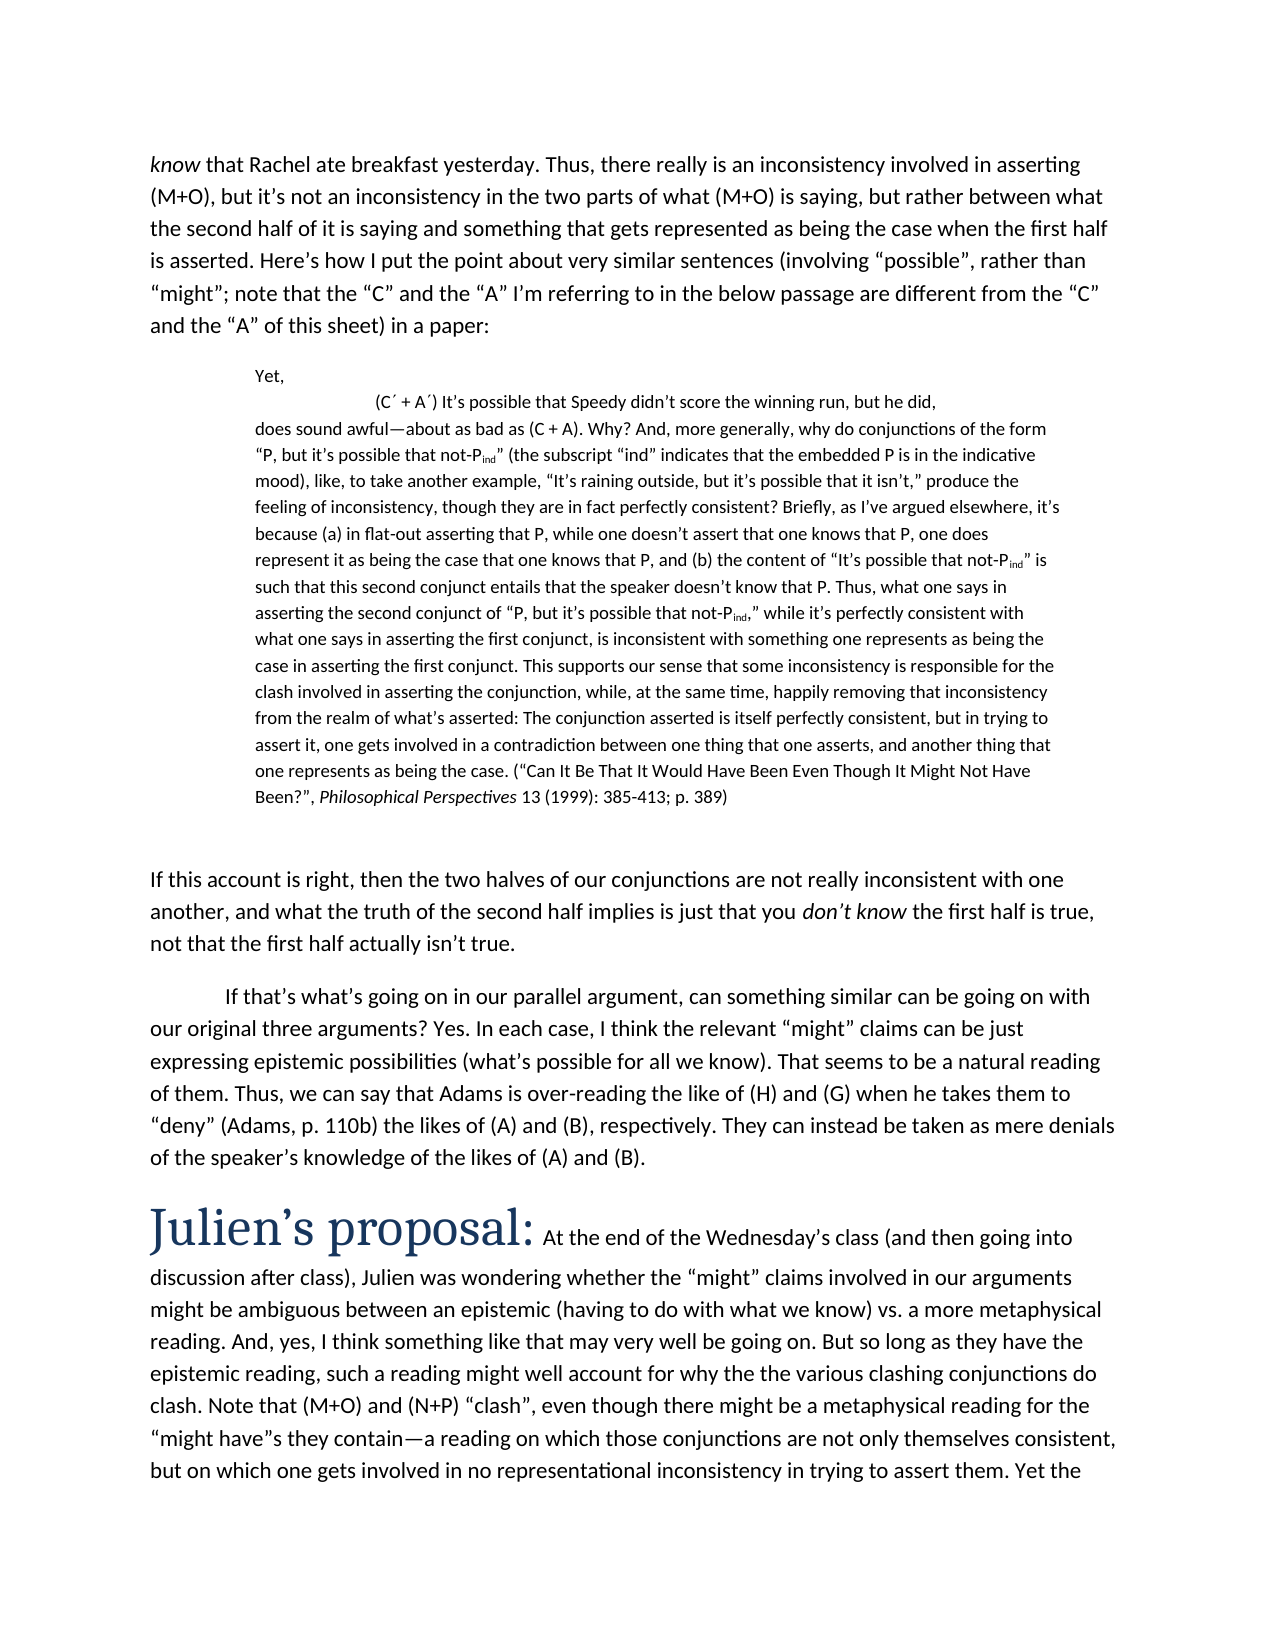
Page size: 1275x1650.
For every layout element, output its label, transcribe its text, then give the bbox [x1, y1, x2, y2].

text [150, 150, 1125, 339]
text does sound awful—about as bad as (C + A). Why? And, more generally, why do conjunctions of the form “P, but it’s possible that not-Pind” (the subscript “ind” indicates that the embedded P is in the indicative mood), like, to take another example, “It’s raining outside, but it’s possible that it isn’t,” produce the feeling of inconsistency, though they are in fact perfectly consistent? Briefly, as I’ve argued elsewhere, it’s because (a) in flat-out asserting that P, while one doesn’t assert that one knows that P, one does represent it as being the case that one knows that P, and (b) the content of “It’s possible that not-Pind” is such that this second conjunct entails that the speaker doesn’t know that P. Thus, what one says in asserting the second conjunct of “P, but it’s possible that not-Pind,” while it’s perfectly consistent with what one says in asserting the first conjunct, is inconsistent with something one represents as being the case in asserting the first conjunct. This supports our sense that some inconsistency is responsible for the clash involved in asserting the conjunction, while, at the same time, happily removing that inconsistency from the realm of what’s asserted: The conjunction asserted is itself perfectly consistent, but in trying to assert it, one gets involved in a contradiction between one thing that one asserts, and another thing that one represents as being the case. (“Can It Be That It Would Have Been Even Though It Might Not Have Been?”, Philosophical Perspectives 13 (1999): 385-413; p. 389) [255, 417, 1065, 808]
text Yet, [255, 364, 1065, 387]
text If that’s what’s going on in our parallel argument, can something similar can be going on with our original three arguments? Yes. In each case, I think the relevant “might” claims can be just expressing epistemic possibilities (what’s possible for all we know). That seems to be a natural reading of them. Thus, we can say that Adams is over-reading the like of (H) and (G) when he takes them to “deny” (Adams, p. 110b) the likes of (A) and (B), respectively. They can instead be taken as mere denials of the speaker’s knowledge of the likes of (A) and (B). [150, 982, 1125, 1171]
text (C + A) It’s possible that Speedy didn’t score the winning run, but he did, [330, 390, 1065, 413]
text If this account is right, then the two halves of our conjunctions are not really inconsistent with one another, and what the truth of the second half implies is just that you don’t know the first half is true, not that the first half actually isn’t true. [150, 865, 1125, 957]
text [150, 1196, 1125, 1484]
